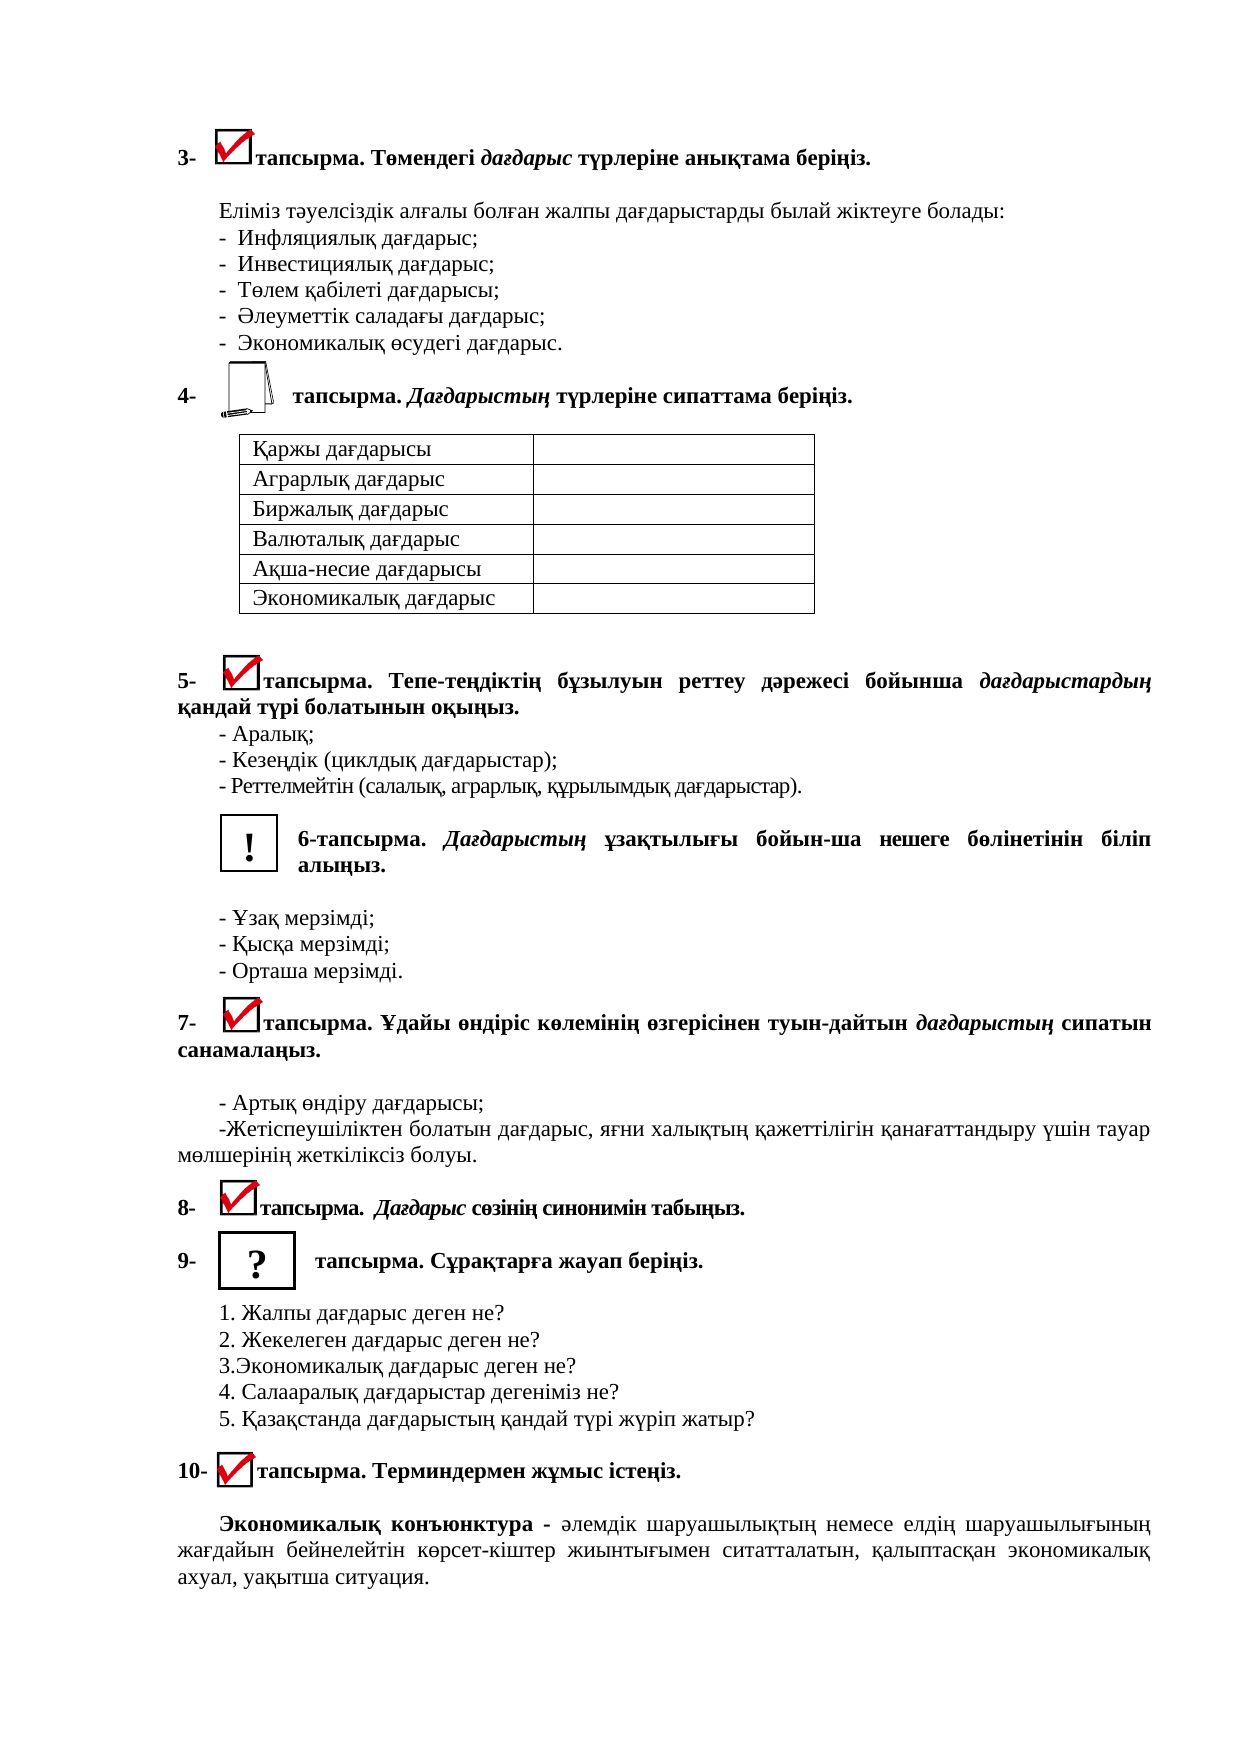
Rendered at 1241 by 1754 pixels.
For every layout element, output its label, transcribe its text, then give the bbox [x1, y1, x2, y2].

text - Қысқа мерзімді; [177, 930, 1152, 957]
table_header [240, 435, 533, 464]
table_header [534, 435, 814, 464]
text - Реттелмейтін (салалық, аграрлық, құрылымдық дағдарыстар). [177, 772, 1152, 799]
text 4. Салааралық дағдарыстар дегеніміз не? [177, 1378, 1152, 1405]
text 5-тапсырма. Тепе-теңдіктің бұзылуын реттеу дәрежесі бойынша дағдарыстардың қандай түрі болатынын оқыңыз. [177, 667, 1152, 719]
text - Инвестициялық дағдарыс; [177, 250, 1152, 276]
text 4-тапсырма. Дағдарыстың түрлеріне сипаттама беріңіз. [266, 382, 1152, 408]
text 8-тапсырма. Дағдарыс сөзінің синонимін табыңыз. [177, 1194, 1152, 1220]
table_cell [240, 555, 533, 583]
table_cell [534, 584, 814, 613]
text - Экономикалық өсудегі дағдарыс. [177, 329, 1152, 355]
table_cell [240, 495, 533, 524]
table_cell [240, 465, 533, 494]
text - Кезеңдік (циклдық дағдарыстар); [177, 746, 1152, 772]
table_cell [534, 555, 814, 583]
text 9-тапсырма. Сұрақтарға жауап беріңіз. [296, 1247, 1152, 1273]
text 2. Жекелеген дағдарыс деген не? [177, 1326, 1152, 1352]
text Экономикалық конъюнктура - әлемдік шаруашылықтың немесе елдің шаруашылығының жағдайын бейнелейтін көрсет-кіштер жиынтығымен ситатталатын, қалыптасқан экономикалық ахуал, уақытша ситуация. [177, 1510, 1152, 1589]
text 1. Жалпы дағдарыс деген не? [177, 1299, 1152, 1326]
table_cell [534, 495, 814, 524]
text 10-тапсырма. Терминдермен жұмыс істеңіз. [253, 1457, 1152, 1484]
text - Ұзақ мерзімді; [177, 904, 1152, 930]
text 3.Экономикалық дағдарыс деген не? [177, 1352, 1152, 1378]
text - Төлем қабілеті дағдарысы; [177, 276, 1152, 303]
text - Аралық; [177, 719, 1152, 746]
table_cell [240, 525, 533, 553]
text 5. Қазақстанда дағдарыстың қандай түрі жүріп жатыр? [177, 1405, 1152, 1431]
text - Әлеуметтік саладағы дағдарыс; [177, 303, 1152, 329]
text - Инфляциялық дағдарыс; [177, 223, 1152, 250]
text - Артық өндіру дағдарысы; [177, 1088, 1152, 1115]
text 3-тапсырма. Төмендегі дағдарыс түрлеріне анықтама беріңіз. [177, 144, 1152, 171]
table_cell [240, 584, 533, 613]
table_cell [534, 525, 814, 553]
text Еліміз тәуелсіздік алғалы болған жалпы дағдарыстарды былай жіктеуге болады: [177, 197, 1152, 223]
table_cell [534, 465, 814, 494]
text 7-тапсырма. Ұдайы өндіріс көлемінің өзгерісінен туын-дайтын дағдарыстың сипатын санамалаңыз. [177, 1009, 1152, 1062]
text - Орташа мерзімді. [177, 957, 1152, 983]
text -Жетіспеушіліктен болатын дағдарыс, яғни халықтың қажеттілігін қанағаттандыру үшін тауар мөлшерінің жеткіліксіз болуы. [177, 1115, 1152, 1168]
text 6-тапсырма. Дағдарыстың ұзақтылығы бойын-ша нешеге бөлінетінін біліп алыңыз. [177, 825, 1152, 878]
